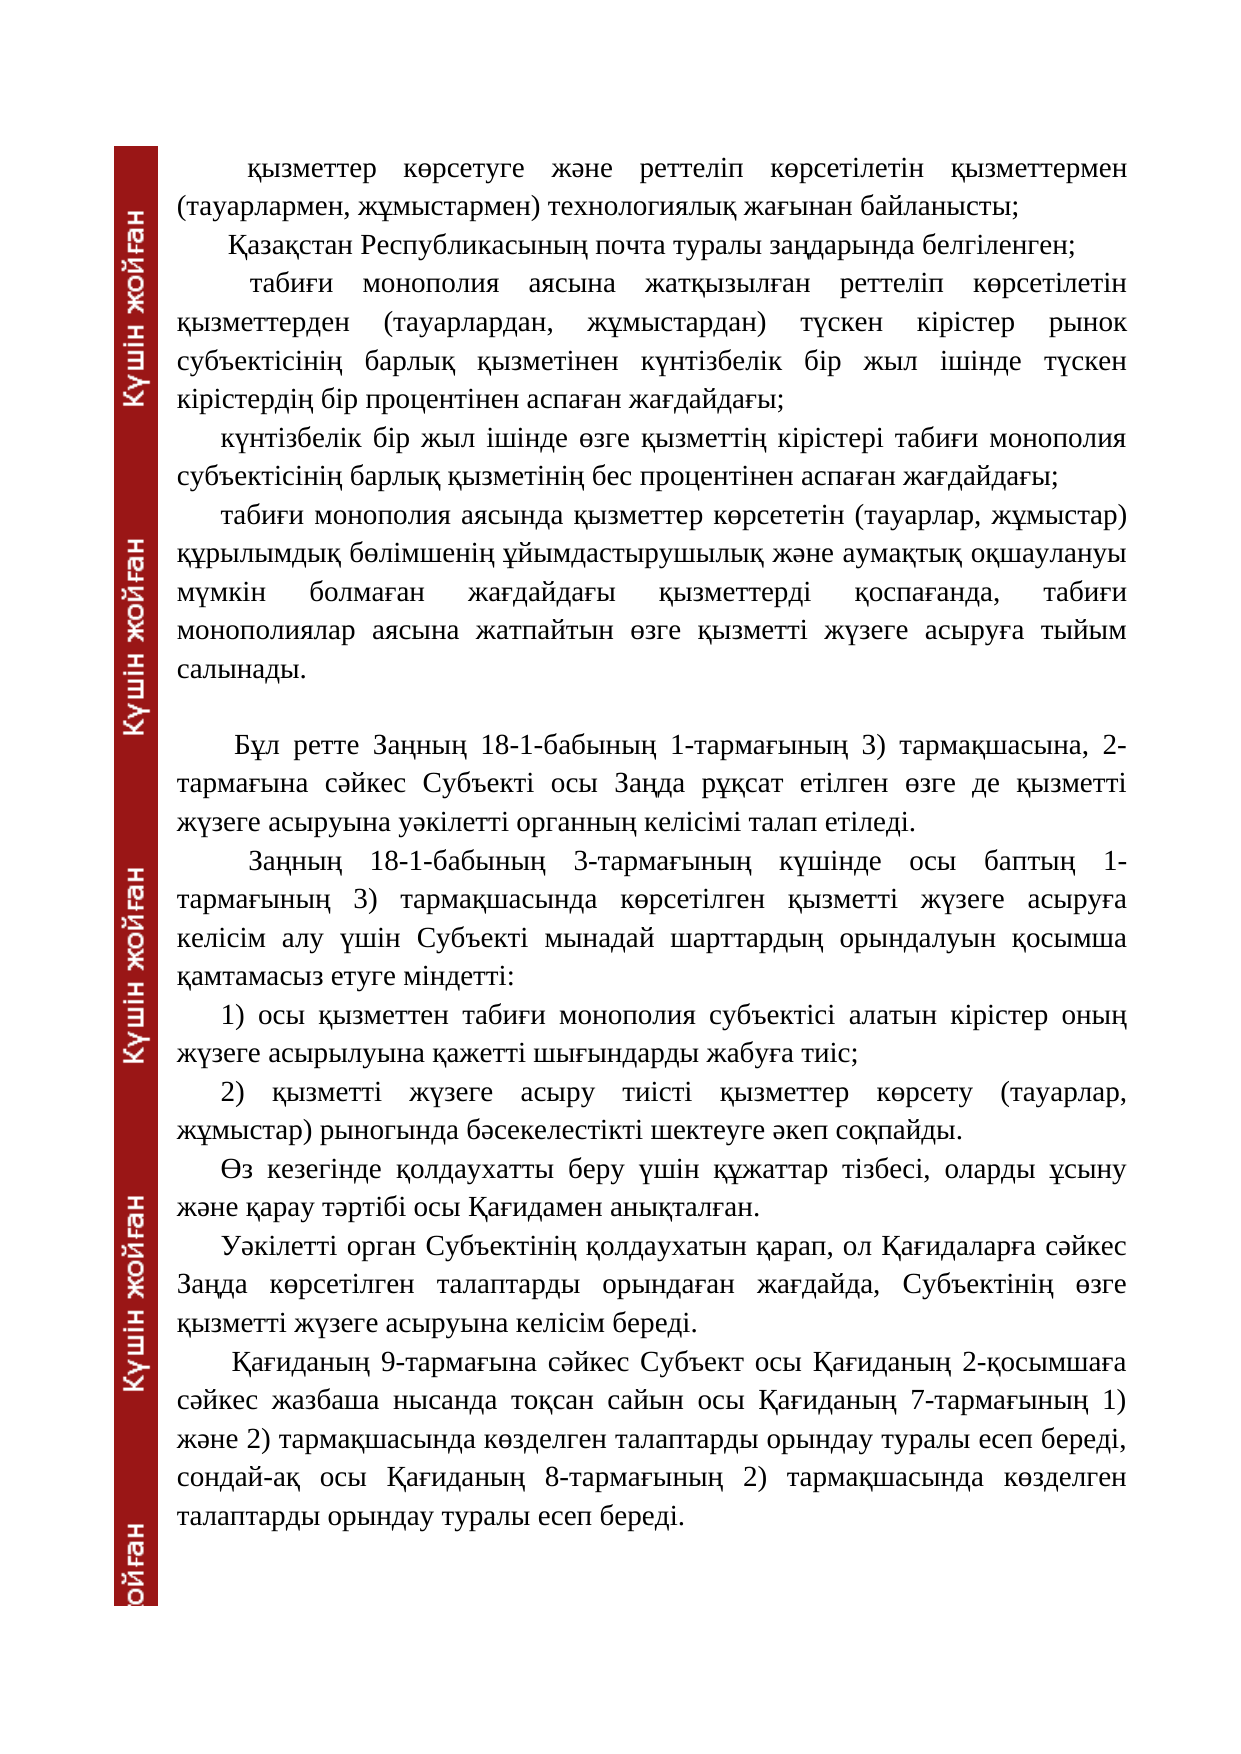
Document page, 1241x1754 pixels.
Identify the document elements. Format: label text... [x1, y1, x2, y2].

text 1) осы қызметтен табиғи монополия субъектiсi алатын кірістер оның жүзеге асырылуына қажеттi шығындарды жабуға тиiс; [112, 997, 1128, 1069]
text Өз кезегінде қолдаухатты беру үшін құжаттар тізбесі, оларды ұсыну және қарау тәртібі осы Қағидамен анықталған. [112, 1151, 1128, 1223]
picture [114, 1069, 158, 1074]
picture [114, 838, 158, 843]
text табиғи монополия аясына жатқызылған реттелiп көрсетiлетiн қызметтерден (тауарлардан, жұмыстардан) түскен кiрiстер рынок субъектiсiнiң барлық қызметiнен күнтiзбелiк бiр жыл iшiнде түскен кiрiстердiң бiр процентiнен аспаған жағдайдағы; [112, 266, 1128, 415]
text Қазақстан Республикасының почта туралы заңдарында белгiленген; [112, 227, 1128, 261]
picture [114, 992, 158, 997]
text Қағиданың 9-тармағына сәйкес Субъект осы Қағиданың 2-қосымшаға сәйкес жазбаша нысанда тоқсан сайын осы Қағиданың 7-тармағының 1) және 2) тармақшасында көзделген талаптарды орындау туралы есеп береді, сондай-ақ осы Қағиданың 8-тармағының 2) тармақшасында көзделген талаптарды орындау туралы есеп береді. [112, 1344, 1128, 1531]
text табиғи монополия аясында қызметтер көрсететiн (тауарлар, жұмыстар) құрылымдық бөлiмшенiң ұйымдастырушылық және аумақтық оқшаулануы мүмкiн болмаған жағдайдағы қызметтердi қоспағанда, табиғи монополиялар аясына жатпайтын өзге қызметтi жүзеге асыруға тыйым салынады. [112, 497, 1128, 684]
text күнтiзбелiк бiр жыл iшiнде өзге қызметтiң кiрiстерi табиғи монополия субъектiсiнiң барлық қызметiнiң бес процентiнен аспаған жағдайдағы; [112, 420, 1128, 492]
picture [114, 222, 158, 227]
picture [114, 261, 158, 266]
picture [114, 1223, 158, 1228]
picture [114, 146, 158, 150]
picture [114, 684, 158, 727]
picture [114, 492, 158, 497]
picture [114, 1531, 158, 1606]
picture [114, 1146, 158, 1151]
text 2) қызметтi жүзеге асыру тиiстi қызметтер көрсету (тауарлар, жұмыстар) рыногында бәсекелестiктi шектеуге әкеп соқпайды. [112, 1074, 1128, 1146]
text Бұл ретте Заңның 18-1-бабының 1-тармағының 3) тармақшасына, 2-тармағына сәйкес Субъекті осы Заңда рұқсат етілген өзге де қызметті жүзеге асыруына уәкілетті органның келісімі талап етіледі. [112, 727, 1128, 838]
text Заңның 18-1-бабының 3-тармағының күшінде осы баптың 1-тармағының 3) тармақшасында көрсетілген қызметтi жүзеге асыруға келiсiм алу үшiн Субъекті мынадай шарттардың орындалуын қосымша қамтамасыз етуге мiндеттi: [112, 843, 1128, 992]
picture [114, 415, 158, 420]
text қызметтер көрсетуге және реттелiп көрсетiлетiн қызметтермен (тауарлармен, жұмыстармен) технологиялық жағынан байланысты; [112, 150, 1128, 222]
text Уәкілетті орган Субъектінің қолдаухатын қарап, ол Қағидаларға сәйкес Заңда көрсетілген талаптарды орындаған жағдайда, Субъектінің өзге қызметті жүзеге асыруына келісім береді. [112, 1228, 1128, 1339]
picture [114, 1339, 158, 1344]
